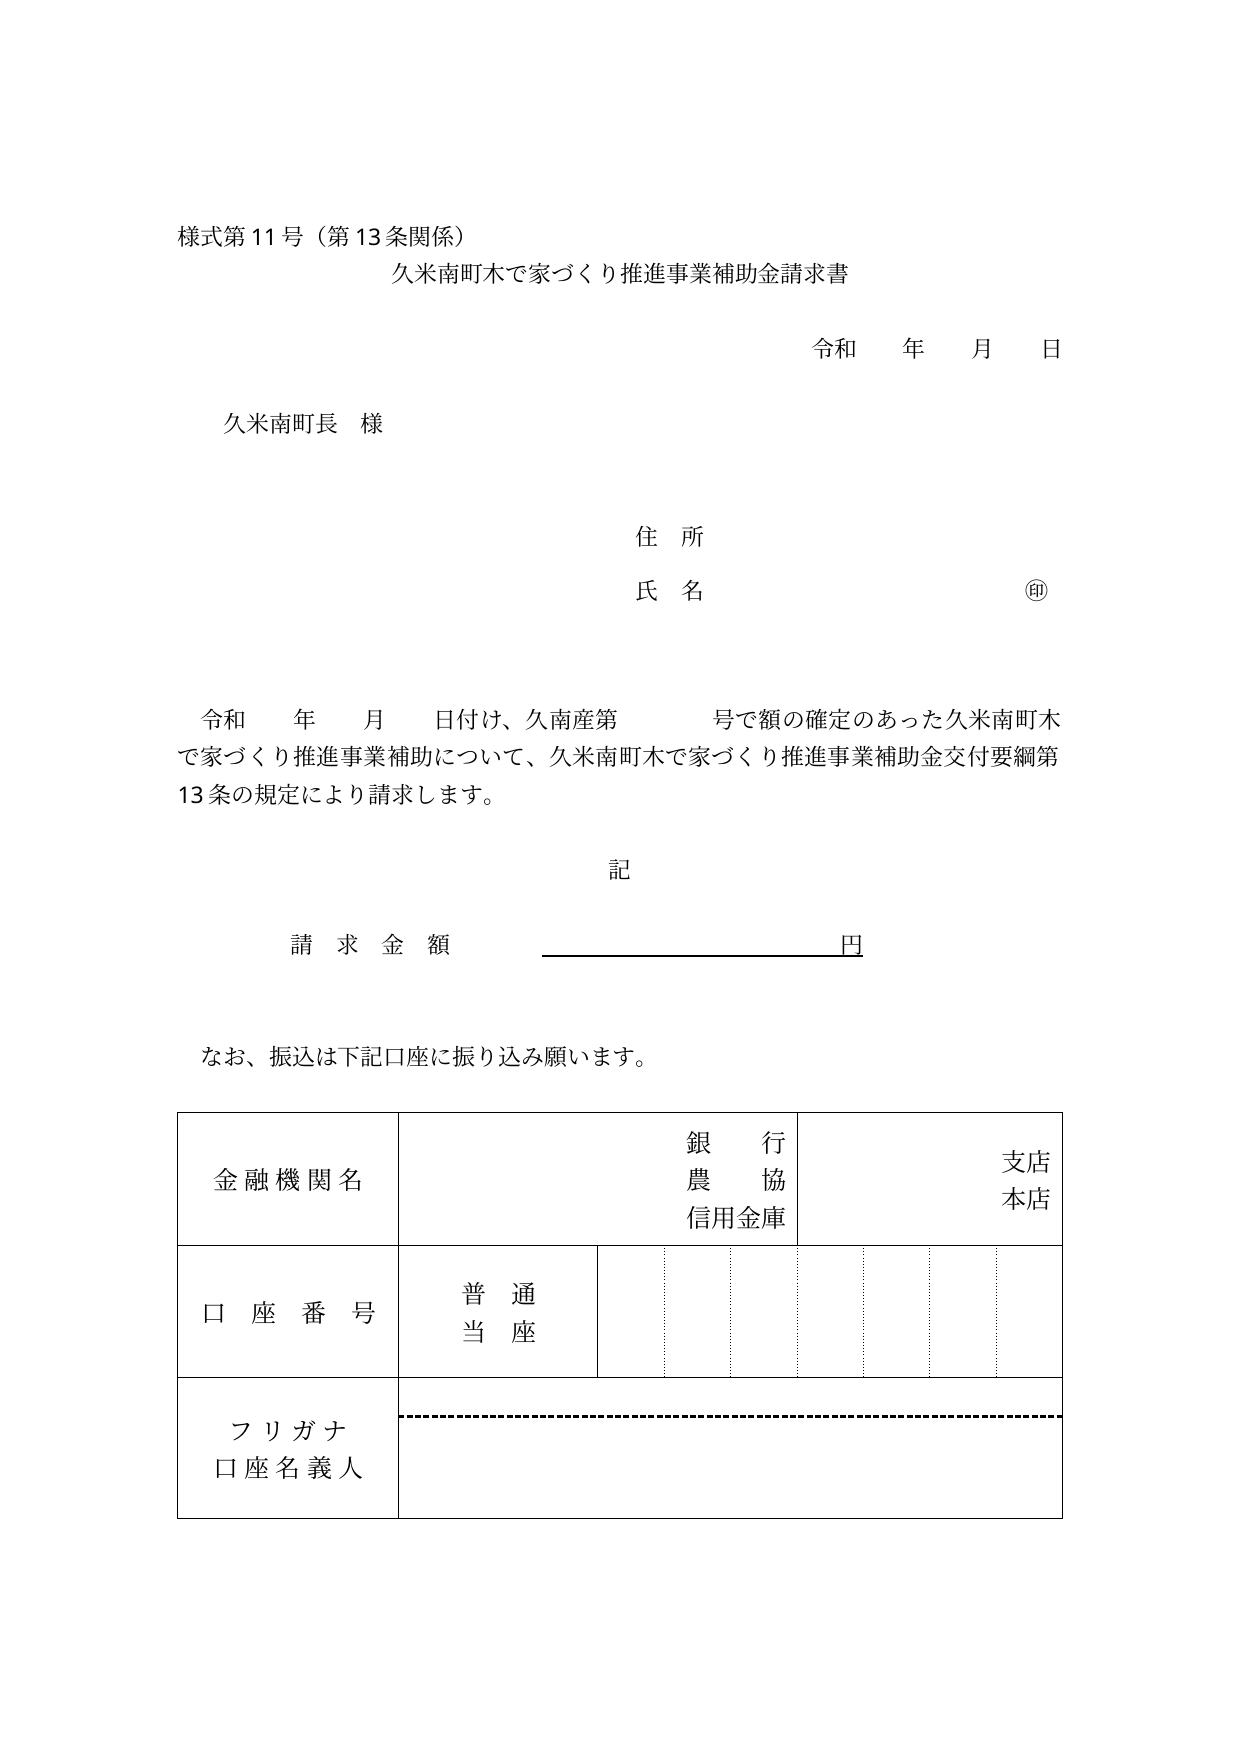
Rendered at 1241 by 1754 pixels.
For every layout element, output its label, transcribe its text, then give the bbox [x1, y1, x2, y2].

table_cell 普 通 当 座 [399, 1246, 597, 1377]
table_header 金 融 機 関 名 [178, 1113, 398, 1245]
text 氏 名 ㊞ [177, 571, 1063, 608]
text 久米南町長 様 [177, 404, 1063, 442]
table_cell [399, 1415, 1062, 1518]
table_cell 口 座 番 号 [178, 1246, 398, 1377]
text 請 求 金 額 円 [177, 925, 976, 962]
table_cell [399, 1378, 1062, 1415]
table_cell [731, 1246, 797, 1377]
text 久米南町木で家づくり推進事業補助金請求書 [177, 254, 1063, 292]
text 様式第11号（第13条関係） [177, 217, 1063, 254]
text 令和 年 月 日付け、久南産第 号で額の確定のあった久米南町木で家づくり推進事業補助について、久米南町木で家づくり推進事業補助金交付要綱第13条の規定により請求します。 [177, 700, 1063, 812]
text 令和 年 月 日 [177, 329, 1063, 367]
table_header 支店 本店 [798, 1113, 1062, 1245]
table_cell フ リ ガ ナ 口 座 名 義 人 [178, 1378, 398, 1518]
table_cell [930, 1246, 996, 1377]
table_cell [598, 1246, 664, 1377]
table_cell [996, 1246, 1062, 1377]
table_cell [664, 1246, 731, 1377]
table_cell [797, 1246, 863, 1377]
table_cell [863, 1246, 930, 1377]
table_header 銀 行 農 協 信用金庫 [399, 1113, 797, 1245]
text 記 [177, 850, 1063, 887]
text なお、振込は下記口座に振り込み願います。 [177, 1037, 1063, 1075]
text 住 所 [177, 517, 1063, 554]
